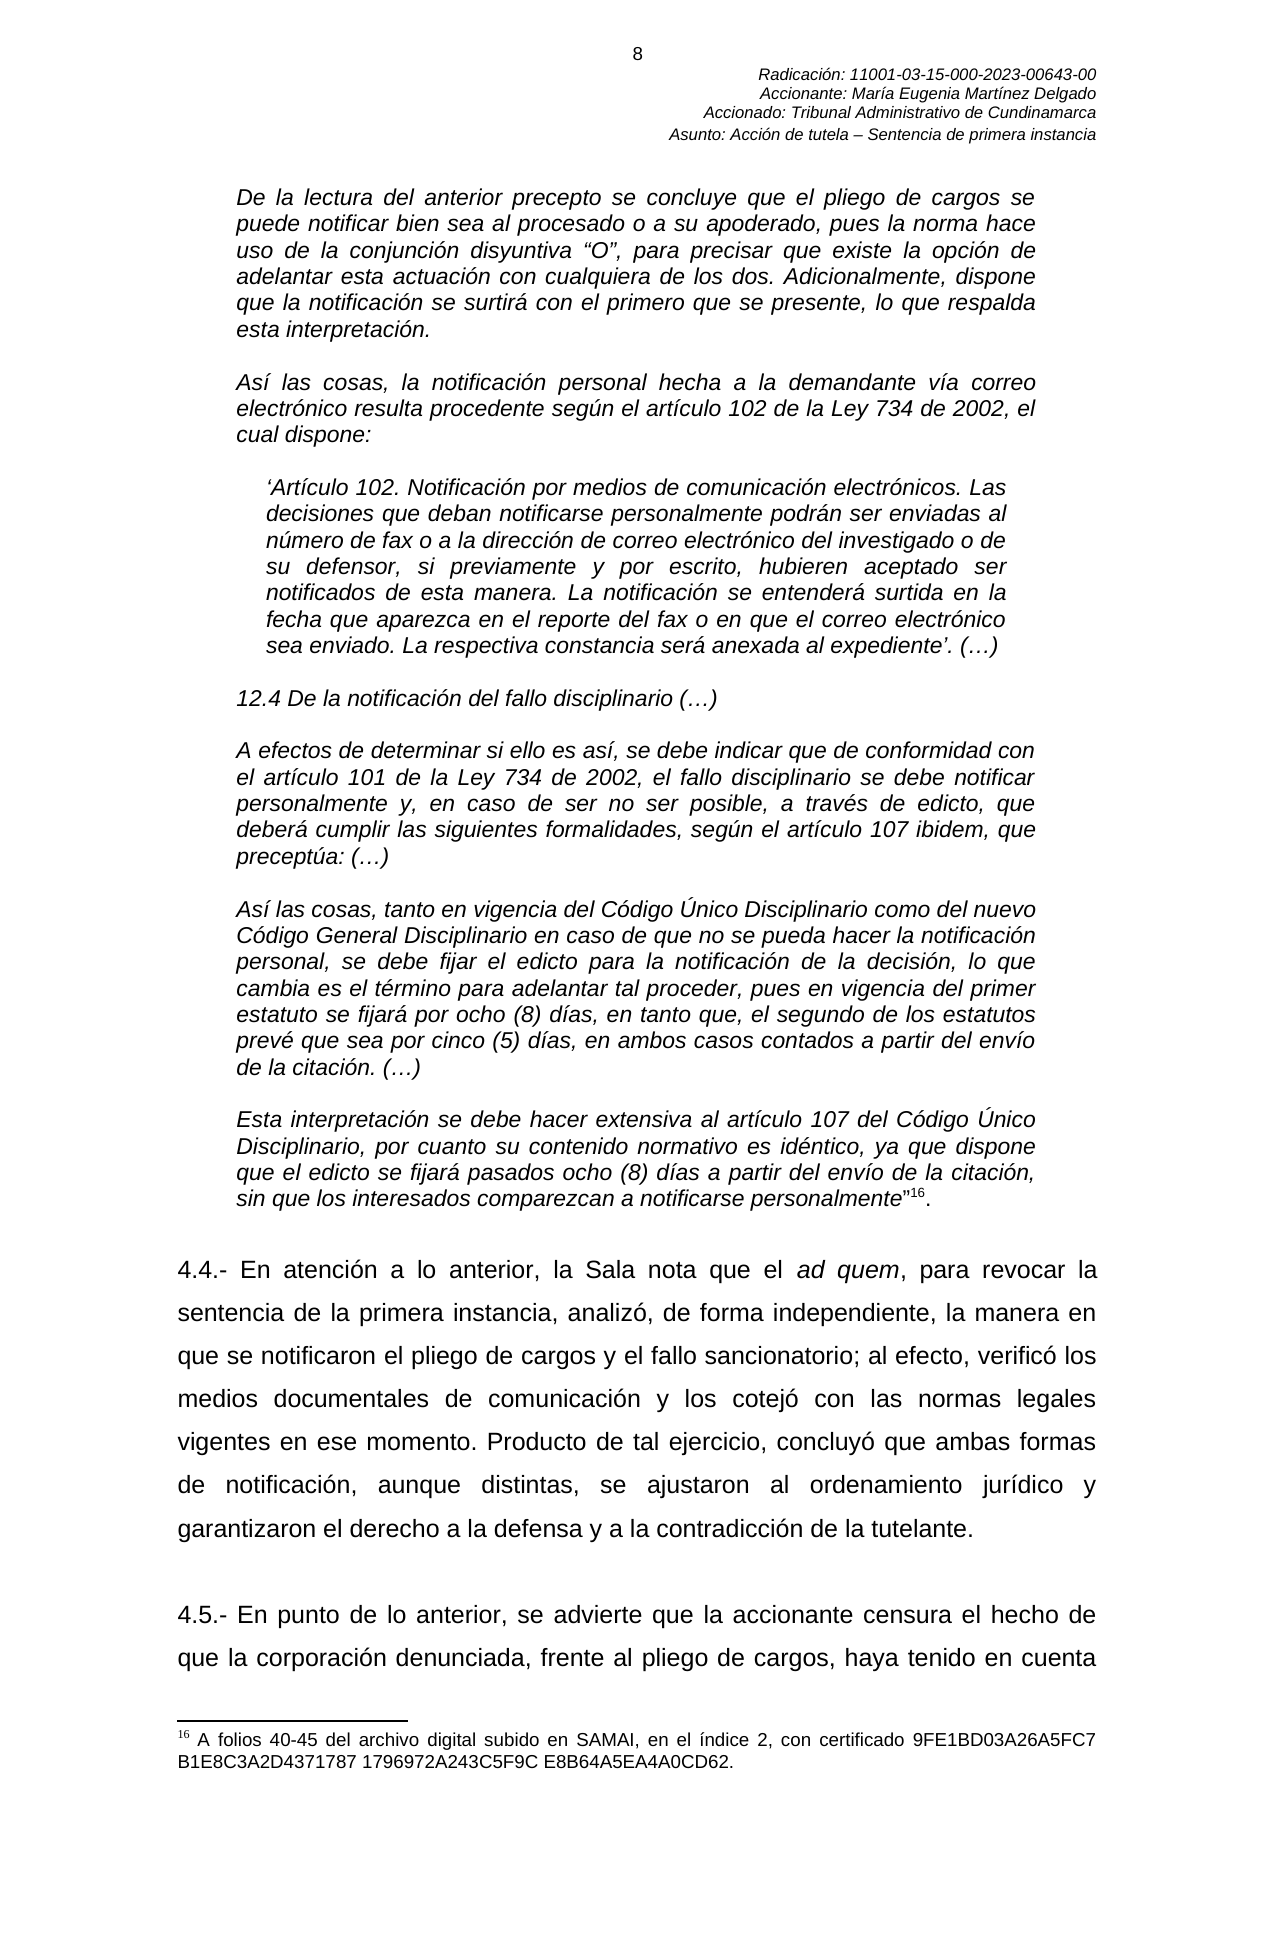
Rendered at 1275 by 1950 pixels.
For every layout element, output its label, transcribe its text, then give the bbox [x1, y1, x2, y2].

text ‘Artículo 102. Notificación por medios de comunicación electrónicos. Las decisiones que deban notificarse personalmente podrán ser enviadas al número de fax o a la dirección de correo electrónico del investigado o de su defensor, si previamente y por escrito, hubieren aceptado ser notificados de esta manera. La notificación se entenderá surtida en la fecha que aparezca en el reporte del fax o en que el correo electrónico sea enviado. La respectiva constancia será anexada al expediente’. (…) [266, 474, 1009, 658]
text 4.4.- En atención a lo anterior, la Sala nota que el ad quem, para revocar la sentencia de la primera instancia, analizó, de forma independiente, la manera en que se notificaron el pliego de cargos y el fallo sancionatorio; al efecto, verificó los medios documentales de comunicación y los cotejó con las normas legales vigentes en ese momento. Producto de tal ejercicio, concluyó que ambas formas de notificación, aunque distintas, se ajustaron al ordenamiento jurídico y garantizaron el derecho a la defensa y a la contradicción de la tutelante. [177, 1255, 1098, 1542]
text Así las cosas, la notificación personal hecha a la demandante vía correo electrónico resulta procedente según el artículo 102 de la Ley 734 de 2002, el cual dispone: [236, 368, 1039, 447]
text A efectos de determinar si ello es así, se debe indicar que de conformidad con el artículo 101 de la Ley 734 de 2002, el fallo disciplinario se debe notificar personalmente y, en caso de ser no ser posible, a través de edicto, que deberá cumplir las siguientes formalidades, según el artículo 107 ibidem, que preceptúa: (…) [236, 737, 1039, 869]
text Esta interpretación se debe hacer extensiva al artículo 107 del Código Único Disciplinario, por cuanto su contenido normativo es idéntico, ya que dispone que el edicto se fijará pasados ocho (8) días a partir del envío de la citación, sin que los interesados comparezcan a notificarse personalmente”. [236, 1106, 1039, 1212]
text De la lectura del anterior precepto se concluye que el pliego de cargos se puede notificar bien sea al procesado o a su apoderado, pues la norma hace uso de la conjunción disyuntiva “O”, para precisar que existe la opción de adelantar esta actuación con cualquiera de los dos. Adicionalmente, dispone que la notificación se surtirá con el primero que se presente, lo que respalda esta interpretación. [236, 184, 1039, 342]
text 12.4 De la notificación del fallo disciplinario (…) [236, 685, 1039, 711]
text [177, 1600, 1098, 1672]
text Así las cosas, tanto en vigencia del Código Único Disciplinario como del nuevo Código General Disciplinario en caso de que no se pueda hacer la notificación personal, se debe fijar el edicto para la notificación de la decisión, lo que cambia es el término para adelantar tal proceder, pues en vigencia del primer estatuto se fijará por ocho (8) días, en tanto que, el segundo de los estatutos prevé que sea por cinco (5) días, en ambos casos contados a partir del envío de la citación. (…) [236, 896, 1039, 1080]
